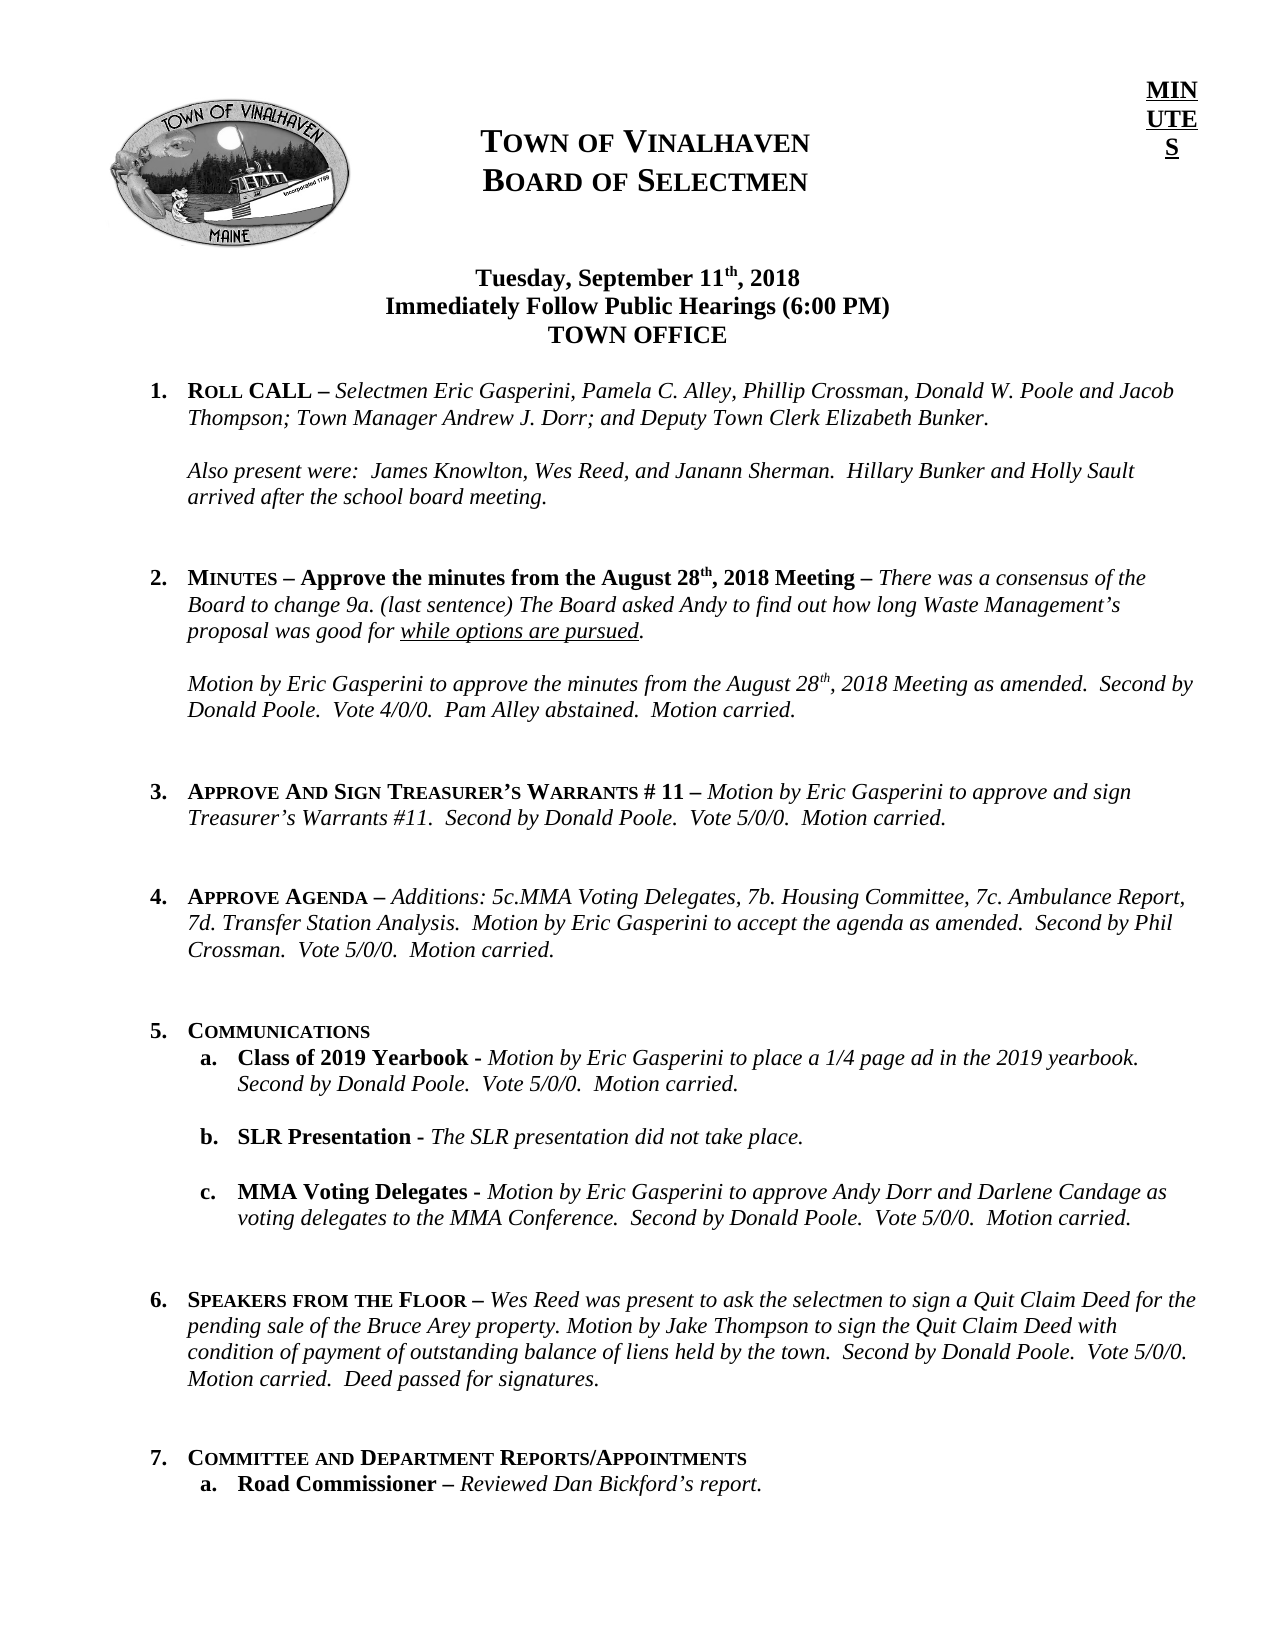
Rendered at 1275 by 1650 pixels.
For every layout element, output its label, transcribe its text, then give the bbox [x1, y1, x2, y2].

text Also present were: James Knowlton, Wes Reed, and Janann Sherman. Hillary Bunker and Holly Sault arrived after the school board meeting. [187, 457, 1200, 538]
text Immediately Follow Public Hearings (6:00 PM) [75, 291, 1200, 320]
text Tuesday, September 11th, 2018 [75, 161, 1200, 291]
list Minutes – Approve the minutes from the August 28th, 2018 Meeting – There was a consensus of the Board to change 9a. (last sentence) The Board asked Andy to find out how long Waste Management’s proposal was good for while options are pursued. [150, 564, 1200, 643]
list Roll CALL – Selectmen Eric Gasperini, Pamela C. Alley, Phillip Crossman, Donald W. Poole and Jacob Thompson; Town Manager Andrew J. Dorr; and Deputy Town Clerk Elizabeth Bunker. [150, 378, 1200, 430]
list Road Commissioner – Reviewed Dan Bickford’s report. [200, 1470, 1200, 1525]
text Motion by Eric Gasperini to approve the minutes from the August 28th, 2018 Meeting as amended. Second by Donald Poole. Vote 4/0/0. Pam Alley abstained. Motion carried. [187, 670, 1200, 778]
picture [93, 85, 370, 254]
text TOWN OFFICE [75, 320, 1200, 349]
list SLR Presentation - The SLR presentation did not take place. [200, 1123, 1200, 1178]
list Approve And Sign Treasurer’s Warrants # 11 – Motion by Eric Gasperini to approve and sign Treasurer’s Warrants #11. Second by Donald Poole. Vote 5/0/0. Motion carried. [150, 778, 1200, 830]
list Approve Agenda – Additions: 5c.MMA Voting Delegates, 7b. Housing Committee, 7c. Ambulance Report, 7d. Transfer Station Analysis. Motion by Eric Gasperini to accept the agenda as amended. Second by Phil Crossman. Vote 5/0/0. Motion carried. [150, 883, 1200, 962]
list Class of 2019 Yearbook - Motion by Eric Gasperini to place a 1/4 page ad in the 2019 yearbook. Second by Donald Poole. Vote 5/0/0. Motion carried. [200, 1044, 1200, 1096]
list Committee and Department Reports/Appointments [150, 1444, 1200, 1470]
list MMA Voting Delegates - Motion by Eric Gasperini to approve Andy Dorr and Darlene Candage as voting delegates to the MMA Conference. Second by Donald Poole. Vote 5/0/0. Motion carried. [200, 1178, 1200, 1231]
list Speakers from the Floor – Wes Reed was present to ask the selectmen to sign a Quit Claim Deed for the pending sale of the Bruce Arey property. Motion by Jake Thompson to sign the Quit Claim Deed with condition of payment of outstanding balance of liens held by the town. Second by Donald Poole. Vote 5/0/0. Motion carried. Deed passed for signatures. [150, 1286, 1200, 1391]
text MINUTES [75, 75, 1200, 161]
list Communications [150, 1017, 1200, 1044]
